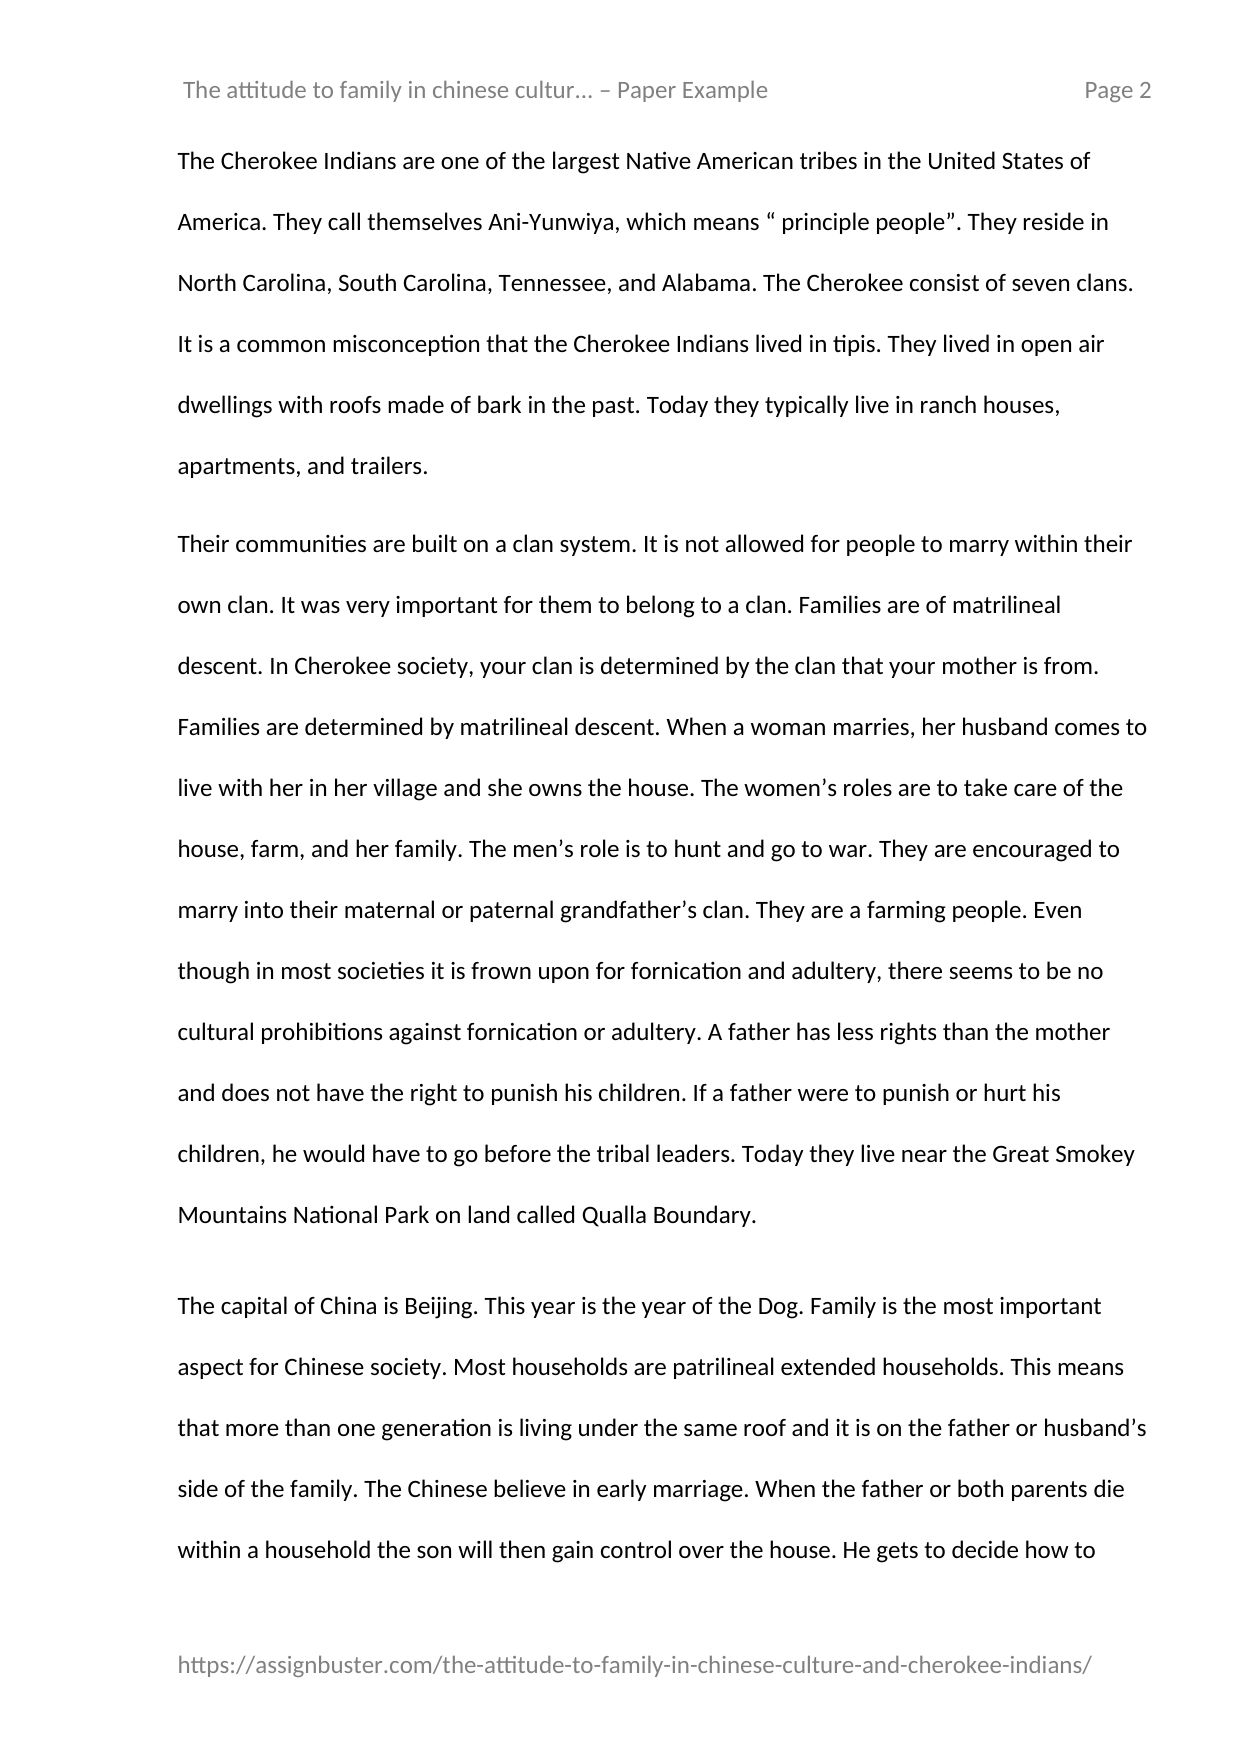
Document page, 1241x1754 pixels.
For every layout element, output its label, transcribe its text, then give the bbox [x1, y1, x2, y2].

text The Cherokee Indians are one of the largest Native American tribes in the United States of America. They call themselves Ani-Yunwiya, which means “ principle people”. They reside in North Carolina, South Carolina, Tennessee, and Alabama. The Cherokee consist of seven clans. It is a common misconception that the Cherokee Indians lived in tipis. They lived in open air dwellings with roofs made of bark in the past. Today they typically live in ranch houses, apartments, and trailers. [177, 145, 1152, 481]
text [177, 1290, 1152, 1564]
text Their communities are built on a clan system. It is not allowed for people to marry within their own clan. It was very important for them to belong to a clan. Families are of matrilineal descent. In Cherokee society, your clan is determined by the clan that your mother is from. Families are determined by matrilineal descent. When a woman marries, her husband comes to live with her in her village and she owns the house. The women’s roles are to take care of the house, farm, and her family. The men’s role is to hunt and go to war. They are encouraged to marry into their maternal or paternal grandfather’s clan. They are a farming people. Even though in most societies it is frown upon for fornication and adultery, there seems to be no cultural prohibitions against fornication or adultery. A father has less rights than the mother and does not have the right to punish his children. If a father were to punish or hurt his children, he would have to go before the tribal leaders. Today they live near the Great Smokey Mountains National Park on land called Qualla Boundary. [177, 528, 1152, 1230]
